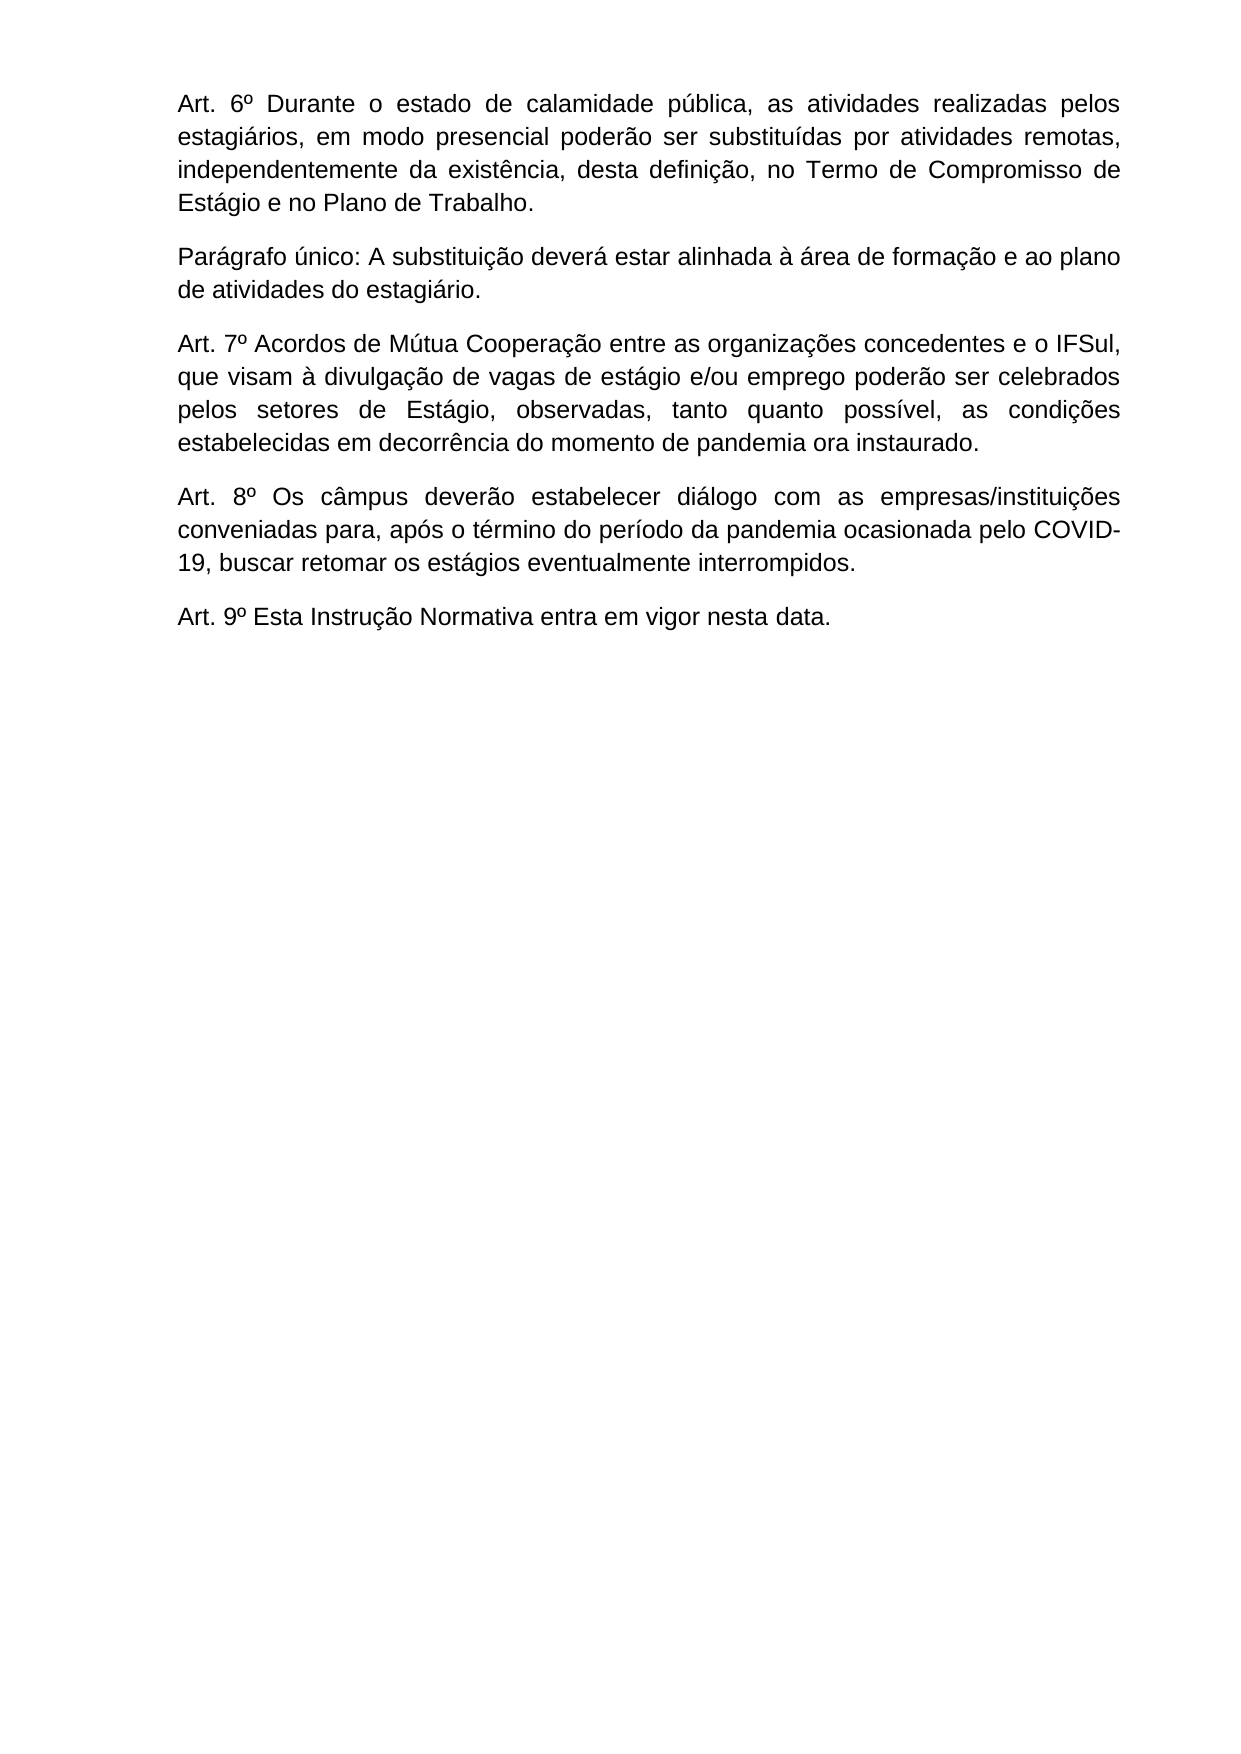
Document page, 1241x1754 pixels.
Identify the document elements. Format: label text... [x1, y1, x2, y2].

text Art. 8º Os câmpus deverão estabelecer diálogo com as empresas/instituições conveniadas para, após o término do período da pandemia ocasionada pelo COVID-19, buscar retomar os estágios eventualmente interrompidos. [177, 482, 1122, 577]
text Parágrafo único: A substituição deverá estar alinhada à área de formação e ao plano de atividades do estagiário. [177, 242, 1122, 304]
text Art. 7º Acordos de Mútua Cooperação entre as organizações concedentes e o IFSul, que visam à divulgação de vagas de estágio e/ou emprego poderão ser celebrados pelos setores de Estágio, observadas, tanto quanto possível, as condições estabelecidas em decorrência do momento de pandemia ora instaurado. [177, 329, 1122, 457]
text Art. 6º Durante o estado de calamidade pública, as atividades realizadas pelos estagiários, em modo presencial poderão ser substituídas por atividades remotas, independentemente da existência, desta definição, no Termo de Compromisso de Estágio e no Plano de Trabalho. [177, 89, 1122, 217]
text Art. 9º Esta Instrução Normativa entra em vigor nesta data. [177, 602, 1122, 630]
